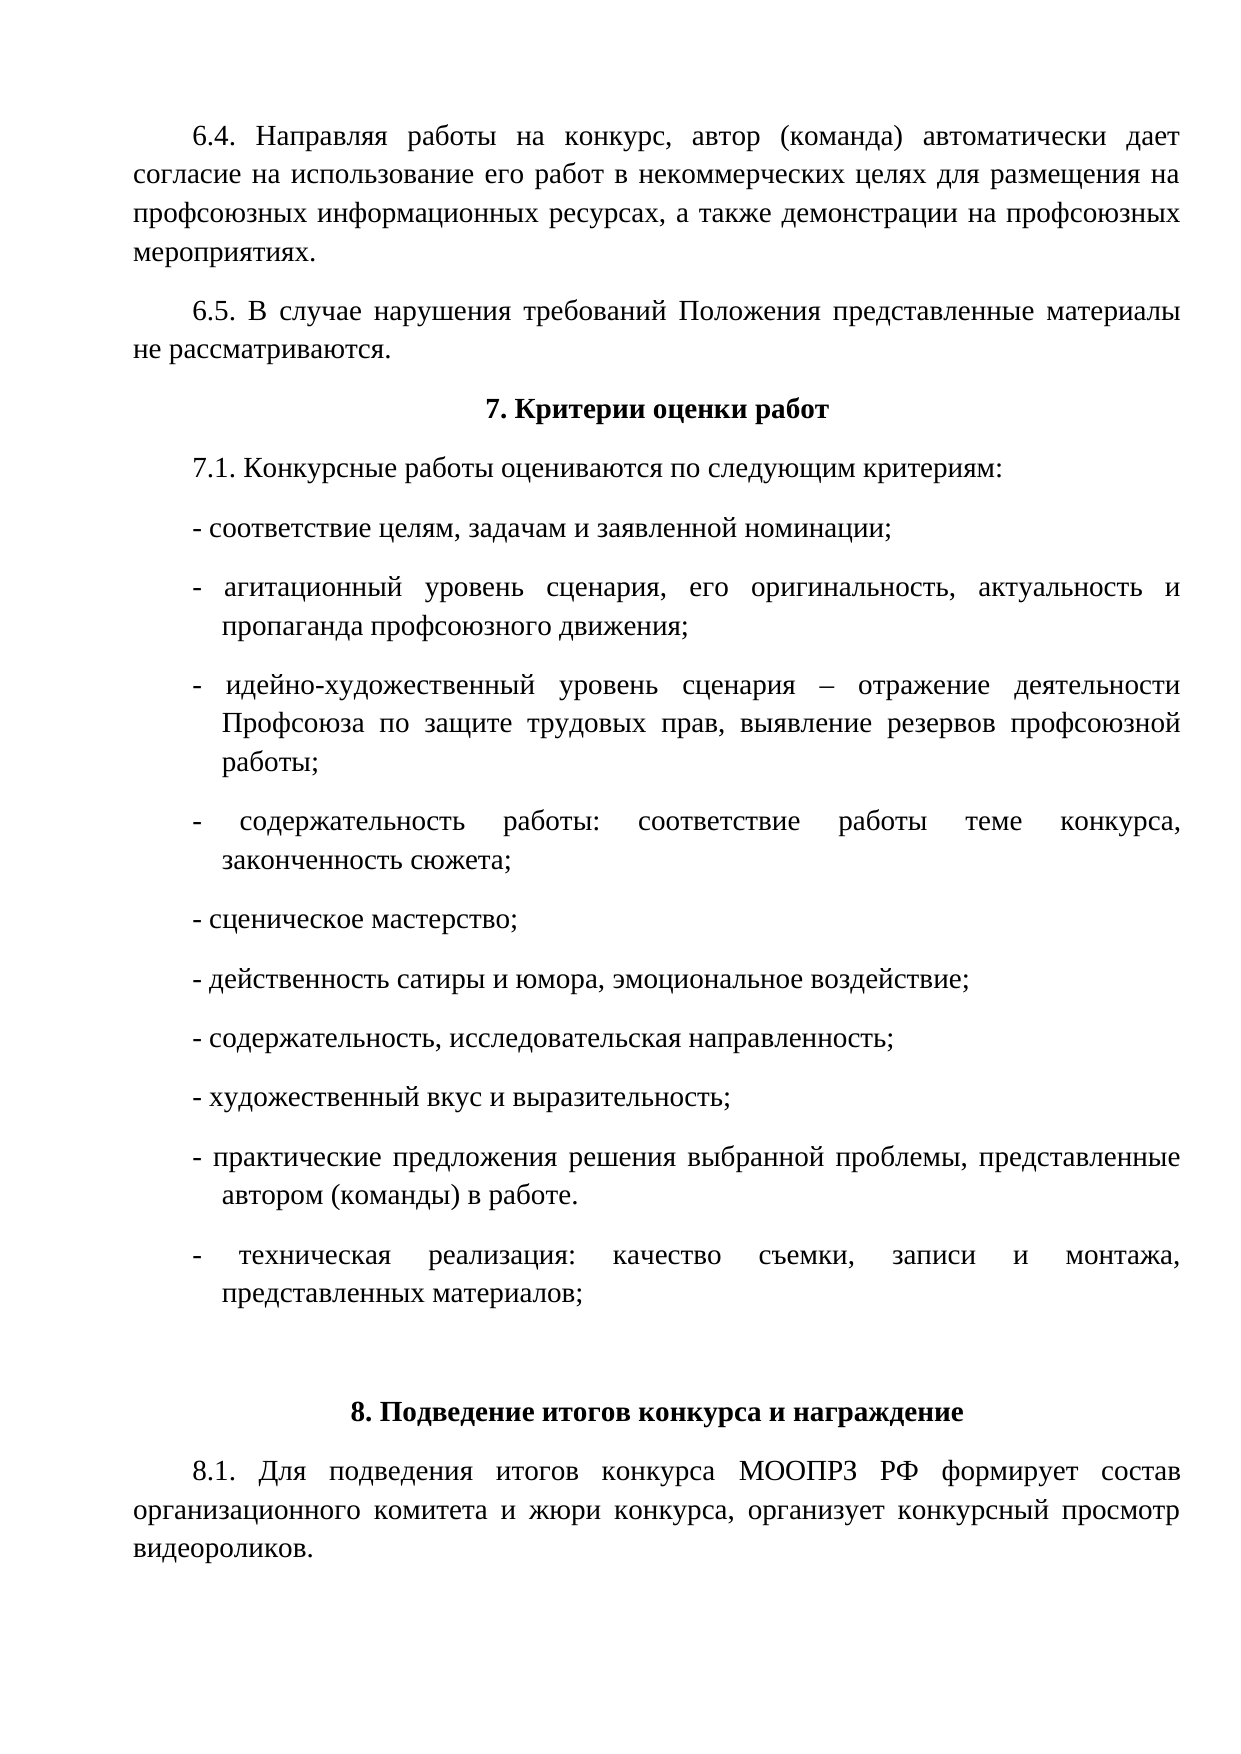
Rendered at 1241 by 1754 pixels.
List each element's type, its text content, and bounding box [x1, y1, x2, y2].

text 7.1. Конкурсные работы оцениваются по следующим критериям: [133, 450, 1181, 484]
text - содержательность работы: соответствие работы теме конкурса, законченность сюжета; [192, 803, 1181, 876]
text - сценическое мастерство; [192, 901, 1181, 935]
text 6.5. В случае нарушения требований Положения представленные материалы не рассматриваются. [133, 293, 1181, 365]
text - содержательность, исследовательская направленность; [192, 1020, 1181, 1054]
text - агитационный уровень сценария, его оригинальность, актуальность и пропаганда профсоюзного движения; [192, 569, 1181, 641]
text - практические предложения решения выбранной проблемы, представленные автором (команды) в работе. [192, 1139, 1181, 1211]
text - действенность сатиры и юмора, эмоциональное воздействие; [192, 961, 1181, 994]
text - идейно-художественный уровень сценария – отражение деятельности Профсоюза по защите трудовых прав, выявление резервов профсоюзной работы; [192, 667, 1181, 778]
text - художественный вкус и выразительность; [192, 1079, 1181, 1113]
text 7. Критерии оценки работ [133, 391, 1181, 424]
text 6.4. Направляя работы на конкурс, автор (команда) автоматически дает согласие на использование его работ в некоммерческих целях для размещения на профсоюзных информационных ресурсах, а также демонстрации на профсоюзных мероприятиях. [133, 118, 1181, 267]
text 8. Подведение итогов конкурса и награждение [133, 1394, 1181, 1428]
text - соответствие целям, задачам и заявленной номинации; [192, 510, 1181, 543]
text 8.1. Для подведения итогов конкурса МООПРЗ РФ формирует состав организационного комитета и жюри конкурса, организует конкурсный просмотр видеороликов. [133, 1453, 1181, 1564]
text - техническая реализация: качество съемки, записи и монтажа, представленных материалов; [192, 1237, 1181, 1309]
